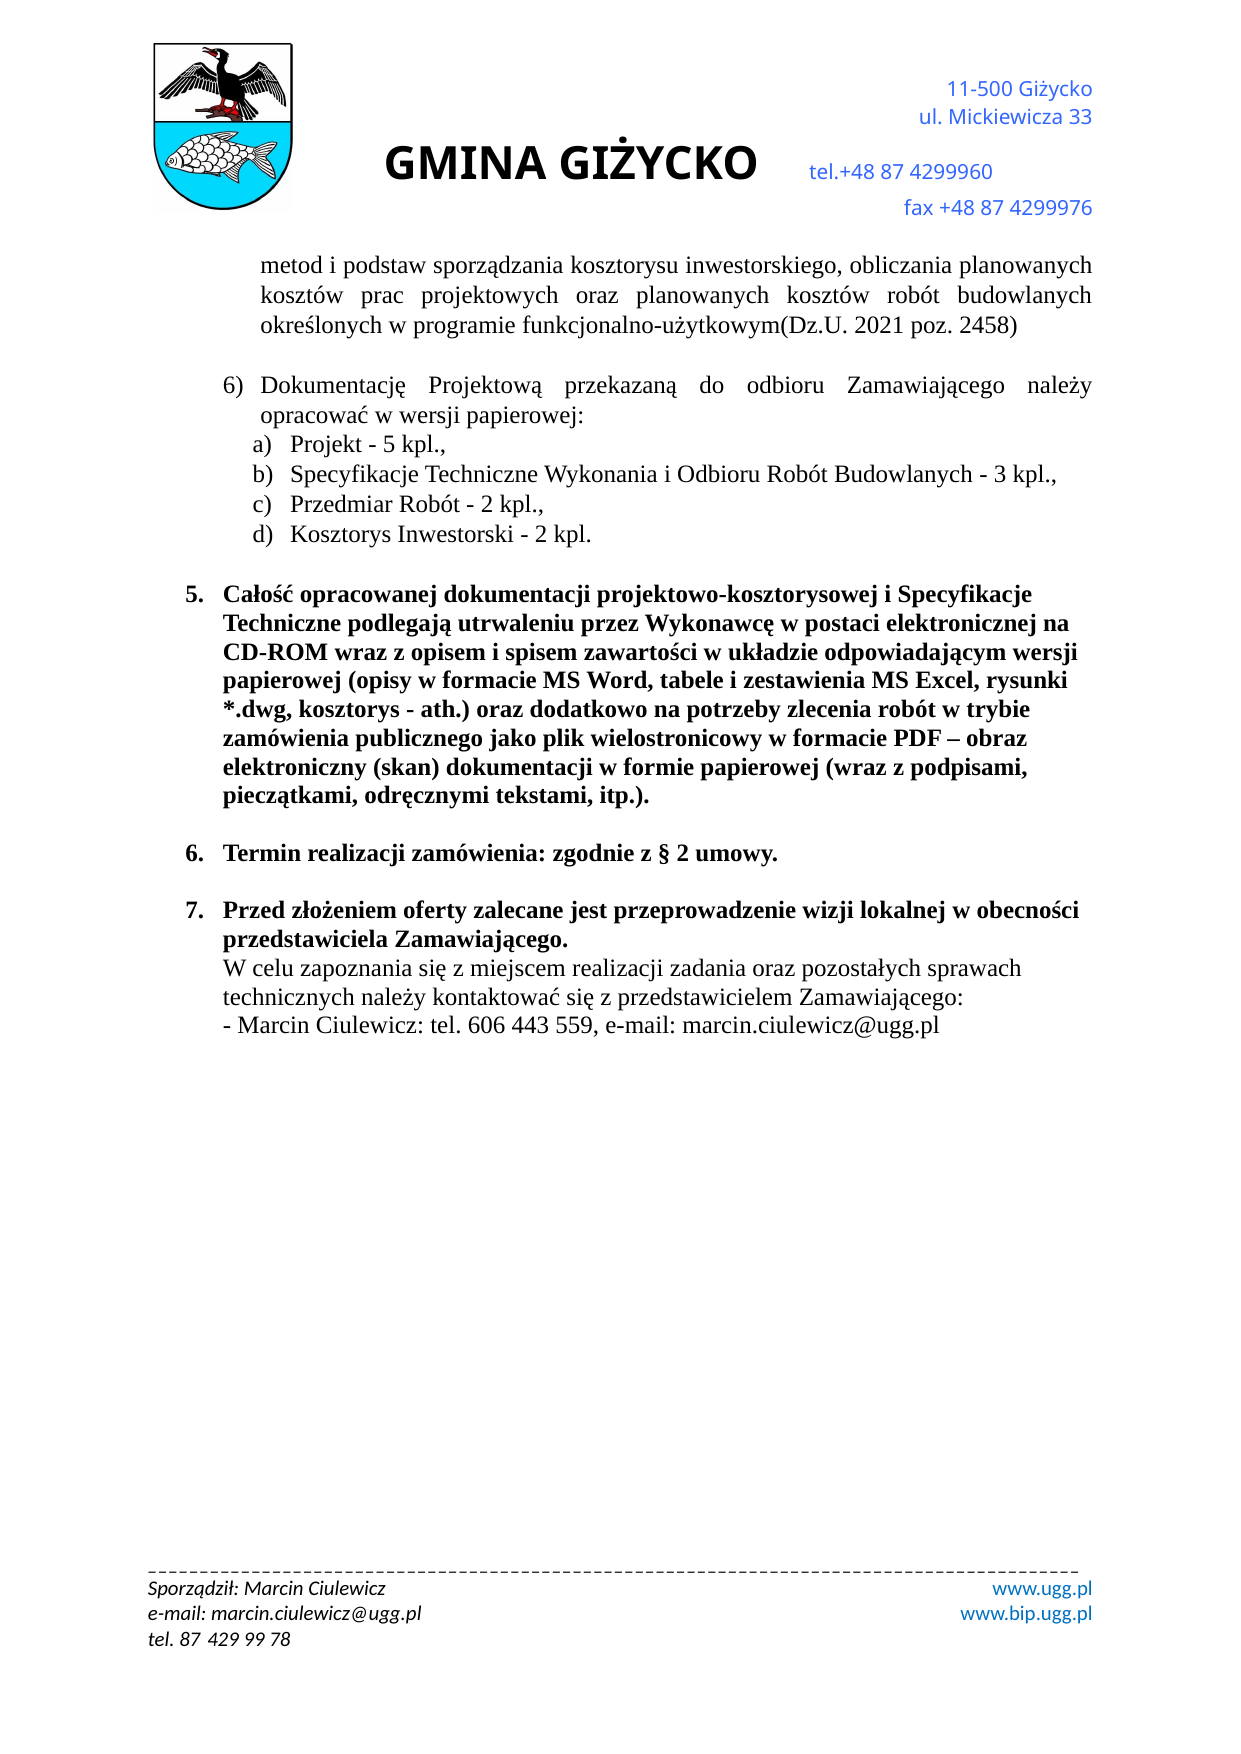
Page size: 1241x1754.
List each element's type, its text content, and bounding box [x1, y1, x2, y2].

list Przed złożeniem oferty zalecane jest przeprowadzenie wizji lokalnej w obecności przedstawiciela Zamawiającego. [185, 895, 1093, 953]
list Całość opracowanej dokumentacji projektowo-kosztorysowej i Specyfikacje Techniczne podlegają utrwaleniu przez Wykonawcę w postaci elektronicznej na CD-ROM wraz z opisem i spisem zawartości w układzie odpowiadającym wersji papierowej (opisy w formacie MS Word, tabele i zestawienia MS Excel, rysunki *.dwg, kosztorys - ath.) oraz dodatkowo na potrzeby zlecenia robót w trybie zamówienia publicznego jako plik wielostronicowy w formacie PDF – obraz elektroniczny (skan) dokumentacji w formie papierowej (wraz z podpisami, pieczątkami, odręcznymi tekstami, itp.). [185, 579, 1093, 809]
list - Marcin Ciulewicz: tel. 606 443 559, e-mail: marcin.ciulewicz@ugg.pl [223, 1010, 1093, 1039]
list W celu zapoznania się z miejscem realizacji zadania oraz pozostałych sprawach technicznych należy kontaktować się z przedstawicielem Zamawiającego: [223, 953, 1093, 1010]
picture [152, 42, 294, 212]
list Specyfikacje Techniczne Wykonania i Odbioru Robót Budowlanych - 3 kpl., [252, 459, 1093, 488]
list Kosztorys Inwestorski - 2 kpl. [252, 519, 1093, 548]
list Termin realizacji zamówienia: zgodnie z § 2 umowy. [185, 838, 1093, 867]
list Projekt - 5 kpl., [252, 429, 1093, 458]
list Dokumentację Projektową przekazaną do odbioru Zamawiającego należy opracować w wersji papierowej: [223, 370, 1093, 428]
list Przedmiar Robót - 2 kpl., [252, 489, 1093, 518]
